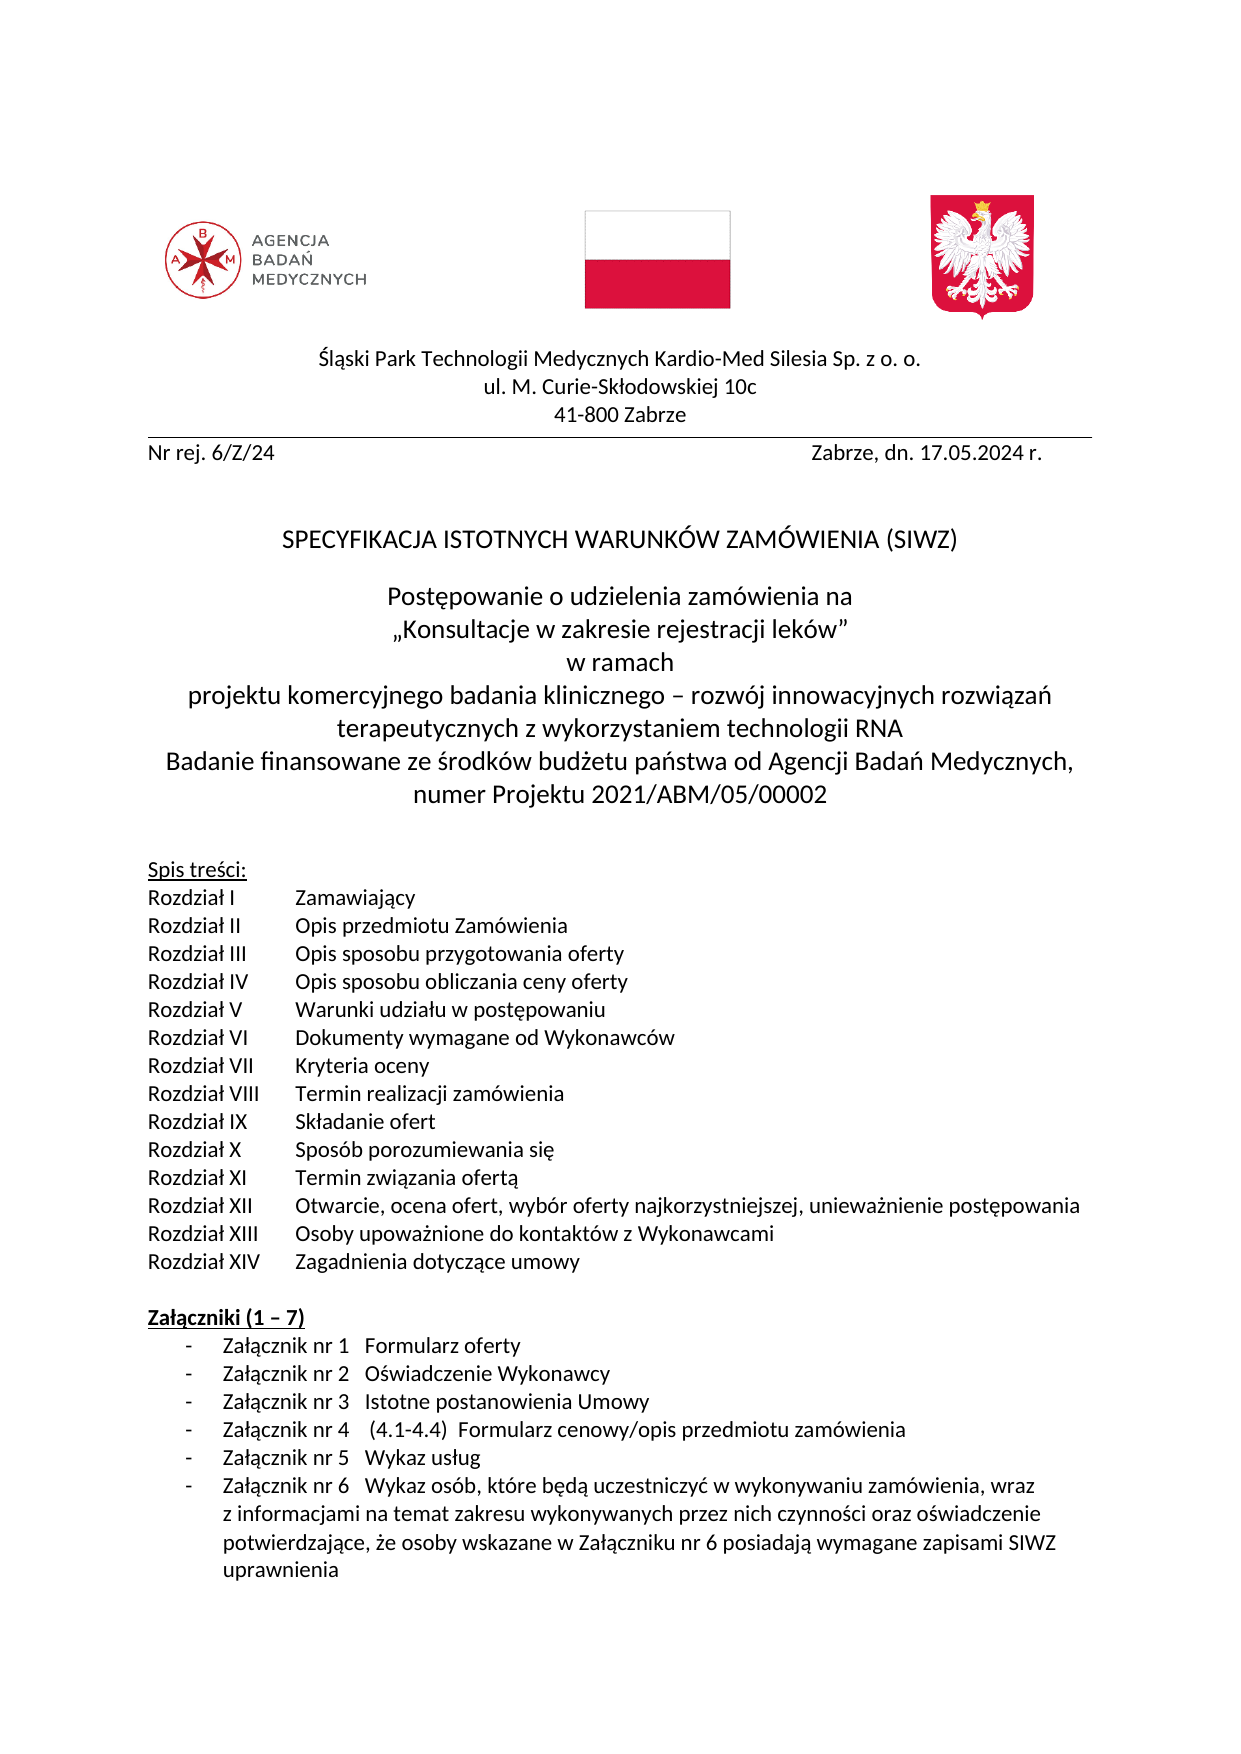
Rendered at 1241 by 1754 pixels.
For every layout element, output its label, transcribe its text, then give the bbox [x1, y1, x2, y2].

list Załącznik nr 1 Formularz oferty [185, 1331, 1092, 1359]
text Spis treści: [148, 855, 1092, 883]
text Rozdział II Opis przedmiotu Zamówienia [148, 911, 1092, 939]
text ul. M. Curie-Skłodowskiej 10c [148, 372, 1092, 400]
text Śląski Park Technologii Medycznych Kardio-Med Silesia Sp. z o. o. [148, 344, 1092, 372]
picture [582, 205, 734, 311]
subtitle Postępowanie o udzielenia zamówienia na [148, 579, 1092, 612]
text Rozdział III Opis sposobu przygotowania oferty [148, 939, 1092, 967]
table_header [463, 172, 853, 344]
subtitle Załączniki (1 – 7) [148, 1303, 1092, 1331]
text Badanie finansowane ze środków budżetu państwa od Agencji Badań Medycznych, numer Projektu 2021/ABM/05/00002 [148, 744, 1092, 810]
picture [926, 193, 1035, 323]
list Załącznik nr 6 Wykaz osób, które będą uczestniczyć w wykonywaniu zamówienia, wraz z informacjami na temat zakresu wykonywanych przez nich czynności oraz oświadczenie potwierdzające, że osoby wskazane w Załączniku nr 6 posiadają wymagane zapisami SIWZ uprawnienia [185, 1472, 1092, 1584]
text Rozdział VII Kryteria oceny [148, 1051, 1092, 1079]
text Rozdział VI Dokumenty wymagane od Wykonawców [148, 1023, 1092, 1051]
table_header [853, 172, 1108, 344]
list Załącznik nr 5 Wykaz usług [185, 1443, 1092, 1472]
list Załącznik nr 3 Istotne postanowienia Umowy [185, 1387, 1092, 1416]
text w ramach [148, 645, 1092, 678]
text Rozdział IV Opis sposobu obliczania ceny oferty [148, 967, 1092, 995]
list Załącznik nr 2 Oświadczenie Wykonawcy [185, 1359, 1092, 1387]
text Rozdział VIII Termin realizacji zamówienia [148, 1079, 1092, 1107]
text Rozdział XIII Osoby upoważnione do kontaktów z Wykonawcami [148, 1219, 1092, 1247]
picture [158, 214, 372, 302]
text SPECYFIKACJA ISTOTNYCH WARUNKÓW ZAMÓWIENIA (SIWZ) [148, 522, 1092, 555]
text Rozdział XII Otwarcie, ocena ofert, wybór oferty najkorzystniejszej, unieważnienie postępowania [148, 1191, 1092, 1219]
text projektu komercyjnego badania klinicznego – rozwój innowacyjnych rozwiązań terapeutycznych z wykorzystaniem technologii RNA [148, 678, 1092, 744]
table_header [148, 172, 463, 344]
text Nr rej. 6/Z/24 Zabrze, dn. 17.05.2024 r. [148, 438, 1092, 466]
text Rozdział I Zamawiający [148, 883, 1092, 911]
text Rozdział X Sposób porozumiewania się [148, 1135, 1092, 1163]
text Rozdział XIV Zagadnienia dotyczące umowy [148, 1247, 1092, 1275]
list Załącznik nr 4 (4.1-4.4) Formularz cenowy/opis przedmiotu zamówienia [185, 1416, 1092, 1443]
text Rozdział IX Składanie ofert [148, 1107, 1092, 1135]
text 41-800 Zabrze [148, 400, 1092, 437]
text Rozdział XI Termin związania ofertą [148, 1163, 1092, 1191]
text Rozdział V Warunki udziału w postępowaniu [148, 995, 1092, 1023]
text „Konsultacje w zakresie rejestracji leków” [148, 612, 1092, 645]
